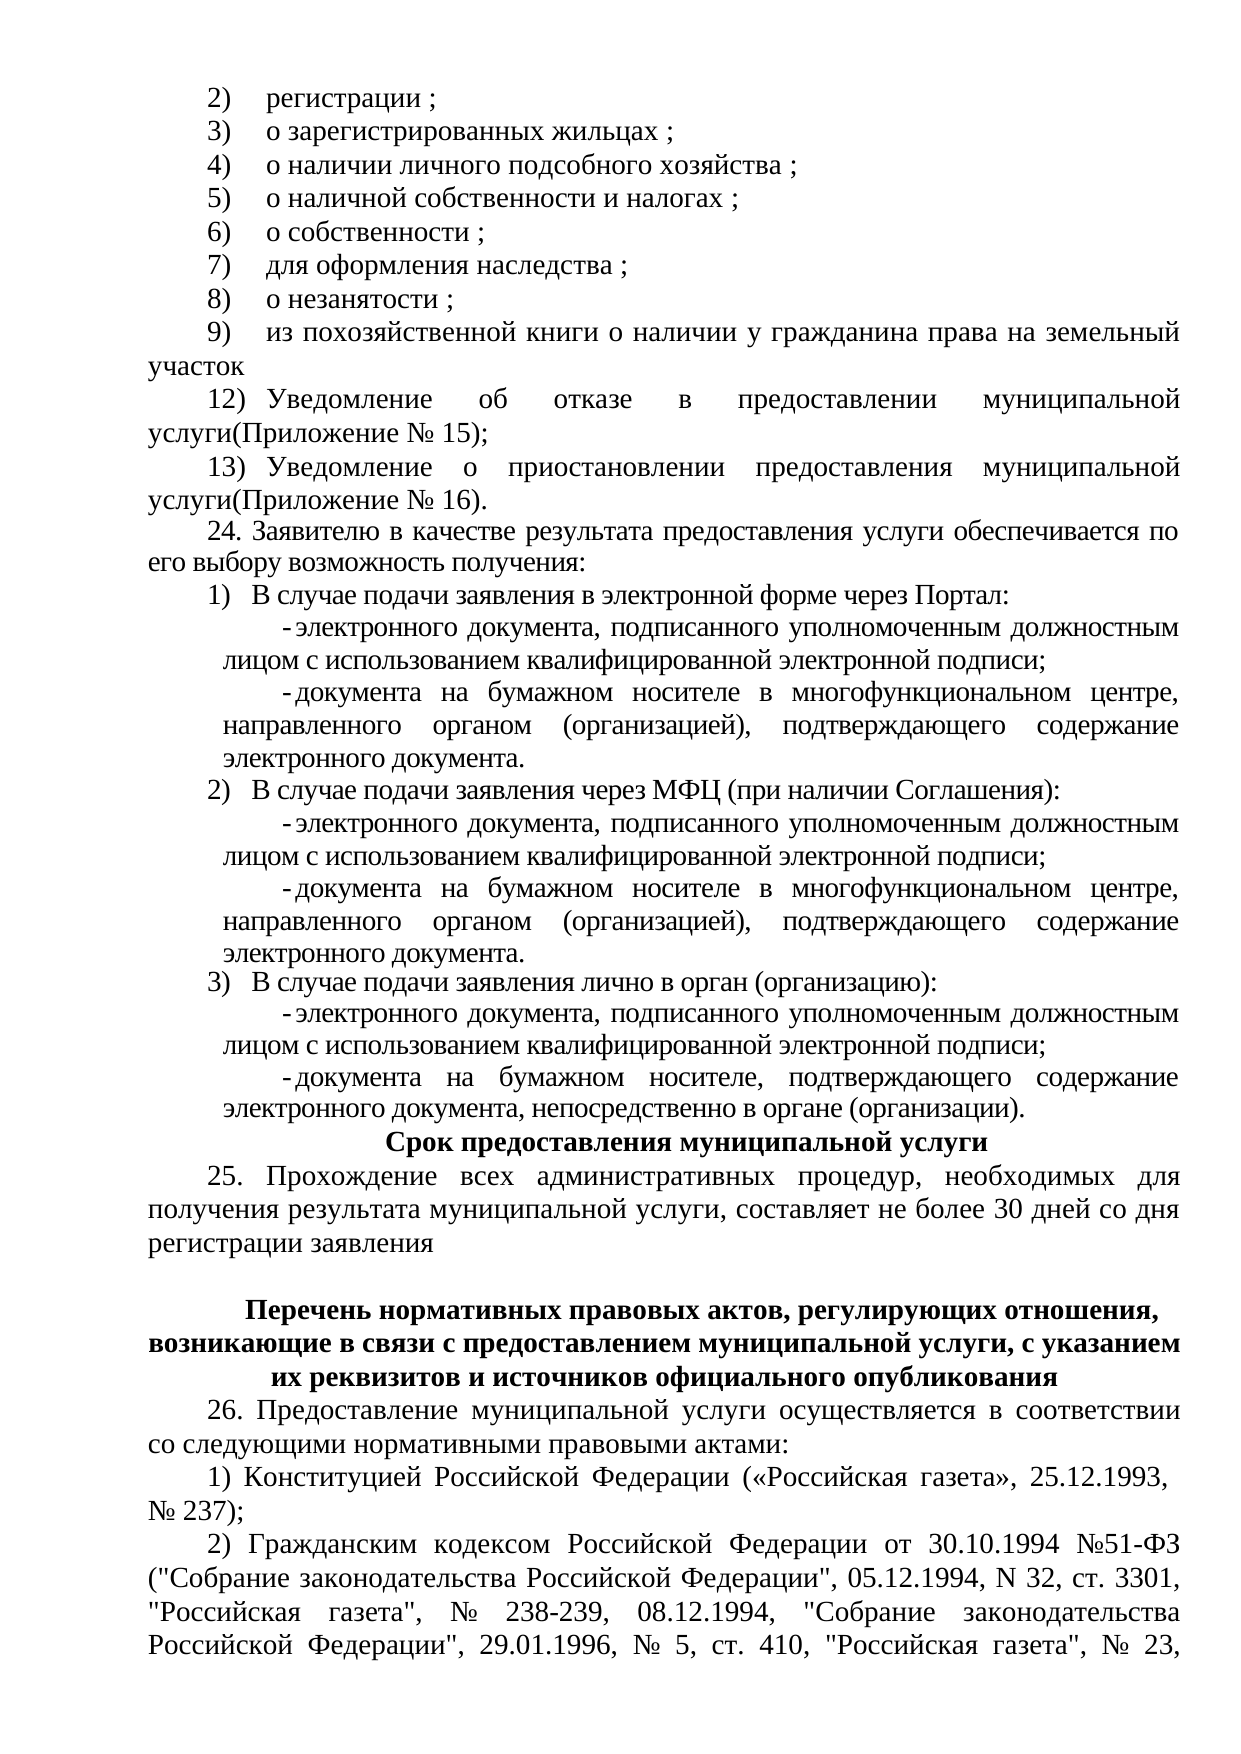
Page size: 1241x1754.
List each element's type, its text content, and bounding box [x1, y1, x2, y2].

list документа на бумажном носителе в многофункциональном центре, направленного органом (организацией), подтверждающего содержание электронного документа. [223, 676, 1179, 774]
list Справка о регистрации (Приложение №5); [148, 80, 1181, 113]
list Уведомление об отказе в предоставлении муниципальной услуги(Приложение № 15); [148, 382, 1181, 449]
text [148, 1527, 1181, 1661]
list Справка о собственности (Приложение №9); [148, 214, 1181, 247]
text 24. Заявителю в качестве результата предоставления услуги обеспечивается по его выбору возможность получения: [148, 516, 1179, 578]
list Выписка из похозяйственной книги о наличии у гражданина права на земельный участок (Приложение №12); [148, 314, 1181, 382]
list Справка о наличной собственности и налогах (Приложение №8); [148, 180, 1181, 214]
list документа на бумажном носителе, подтверждающего содержание электронного документа, непосредственно в органе (организации). [223, 1061, 1179, 1124]
list Справка о незанятости (Приложение №11); [148, 281, 1181, 314]
text 25. Прохождение всех административных процедур, необходимых для получения результата муниципальной услуги, составляет не более 30 дней со дня регистрации заявления [148, 1158, 1181, 1258]
list документа на бумажном носителе в многофункциональном центре, направленного органом (организацией), подтверждающего содержание электронного документа. [223, 871, 1179, 969]
list В случае подачи заявления лично в орган (организацию): [148, 969, 1181, 997]
list Справка о наличии личного подсобного хозяйства (Приложение №7); [148, 147, 1181, 180]
list Справка для оформления наследства (Приложение №10); [148, 247, 1181, 281]
list электронного документа, подписанного уполномоченным должностным лицом с использованием квалифицированной электронной подписи; [223, 806, 1179, 871]
text 26. Предоставление муниципальной услуги осуществляется в соответствии со следующими нормативными правовыми актами: [148, 1392, 1181, 1459]
list Справка о зарегистрированных жильцах (Приложение №6); [148, 113, 1181, 147]
text Срок предоставления муниципальной услуги [148, 1124, 1181, 1158]
list В случае подачи заявления через МФЦ (при наличии Соглашения): [148, 774, 1181, 806]
text 1) Конституцией Российской Федерации («Российская газета», 25.12.1993, № 237); [148, 1459, 1181, 1527]
text Перечень нормативных правовых актов, регулирующих отношения, возникающие в связи с предоставлением муниципальной услуги, с указанием их реквизитов и источников официального опубликования [148, 1292, 1181, 1392]
list электронного документа, подписанного уполномоченным должностным лицом с использованием квалифицированной электронной подписи; [223, 997, 1179, 1061]
list В случае подачи заявления в электронной форме через Портал: [148, 578, 1181, 611]
list Уведомление о приостановлении предоставления муниципальной услуги(Приложение № 16). [148, 449, 1181, 516]
list электронного документа, подписанного уполномоченным должностным лицом с использованием квалифицированной электронной подписи; [223, 611, 1179, 676]
